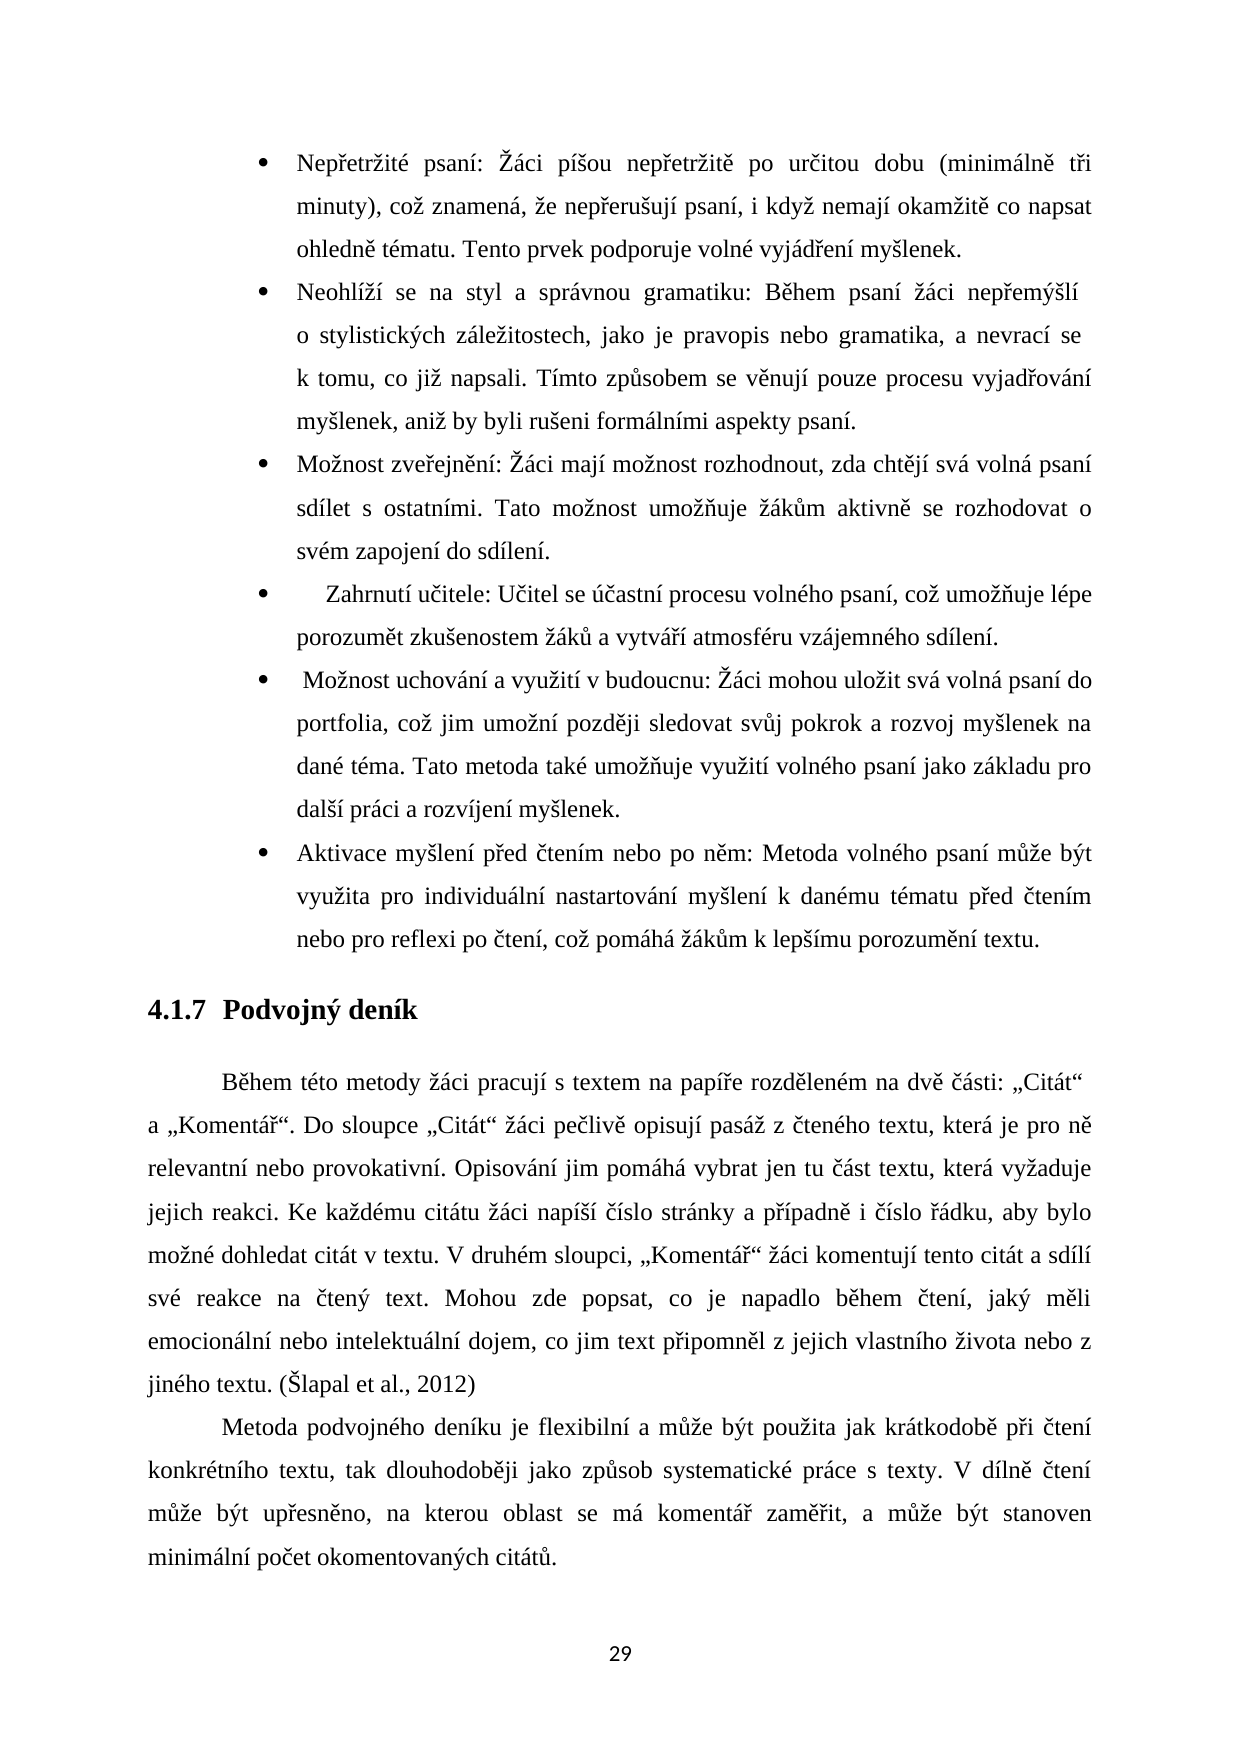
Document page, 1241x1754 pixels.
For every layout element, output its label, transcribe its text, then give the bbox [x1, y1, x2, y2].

list Možnost uchování a využití v budoucnu: Žáci mohou uložit svá volná psaní do portfolia, což jim umožní později sledovat svůj pokrok a rozvoj myšlenek na dané téma. Tato metoda také umožňuje využití volného psaní jako základu pro další práci a rozvíjení myšlenek. [259, 665, 1093, 823]
text Metoda podvojného deníku je flexibilní a může být použita jak krátkodobě při čtení konkrétního textu, tak dlouhodoběji jako způsob systematické práce s texty. V dílně čtení může být upřesněno, na kterou oblast se má komentář zaměřit, a může být stanoven minimální počet okomentovaných citátů. [148, 1412, 1093, 1570]
subtitle Podvojný deník [148, 992, 1093, 1026]
list Možnost zveřejnění: Žáci mají možnost rozhodnout, zda chtějí svá volná psaní sdílet s ostatními. Tato možnost umožňuje žákům aktivně se rozhodovat o svém zapojení do sdílení. [259, 449, 1093, 564]
list Nepřetržité psaní: Žáci píšou nepřetržitě po určitou dobu (minimálně tři minuty), což znamená, že nepřerušují psaní, i když nemají okamžitě co napsat ohledně tématu. Tento prvek podporuje volné vyjádření myšlenek. [259, 148, 1093, 263]
text Během této metody žáci pracují s textem na papíře rozděleném na dvě části: „Citát“ a „Komentář“. Do sloupce „Citát“ žáci pečlivě opisují pasáž z čteného textu, která je pro ně relevantní nebo provokativní. Opisování jim pomáhá vybrat jen tu část textu, která vyžaduje jejich reakci. Ke každému citátu žáci napíší číslo stránky a případně i číslo řádku, aby bylo možné dohledat citát v textu. V druhém sloupci, „Komentář“ žáci komentují tento citát a sdílí své reakce na čtený text. Mohou zde popsat, co je napadlo během čtení, jaký měli emocionální nebo intelektuální dojem, co jim text připomněl z jejich vlastního života nebo z jiného textu. (Šlapal et al., 2012) [148, 1067, 1093, 1398]
list Aktivace myšlení před čtením nebo po něm: Metoda volného psaní může být využita pro individuální nastartování myšlení k danému tématu před čtením nebo pro reflexi po čtení, což pomáhá žákům k lepšímu porozumění textu. [259, 838, 1093, 953]
list Neohlíží se na styl a správnou gramatiku: Během psaní žáci nepřemýšlí o stylistických záležitostech, jako je pravopis nebo gramatika, a nevrací se k tomu, co již napsali. Tímto způsobem se věnují pouze procesu vyjadřování myšlenek, aniž by byli rušeni formálními aspekty psaní. [259, 277, 1093, 435]
list Zahrnutí učitele: Učitel se účastní procesu volného psaní, což umožňuje lépe porozumět zkušenostem žáků a vytváří atmosféru vzájemného sdílení. [259, 579, 1093, 651]
